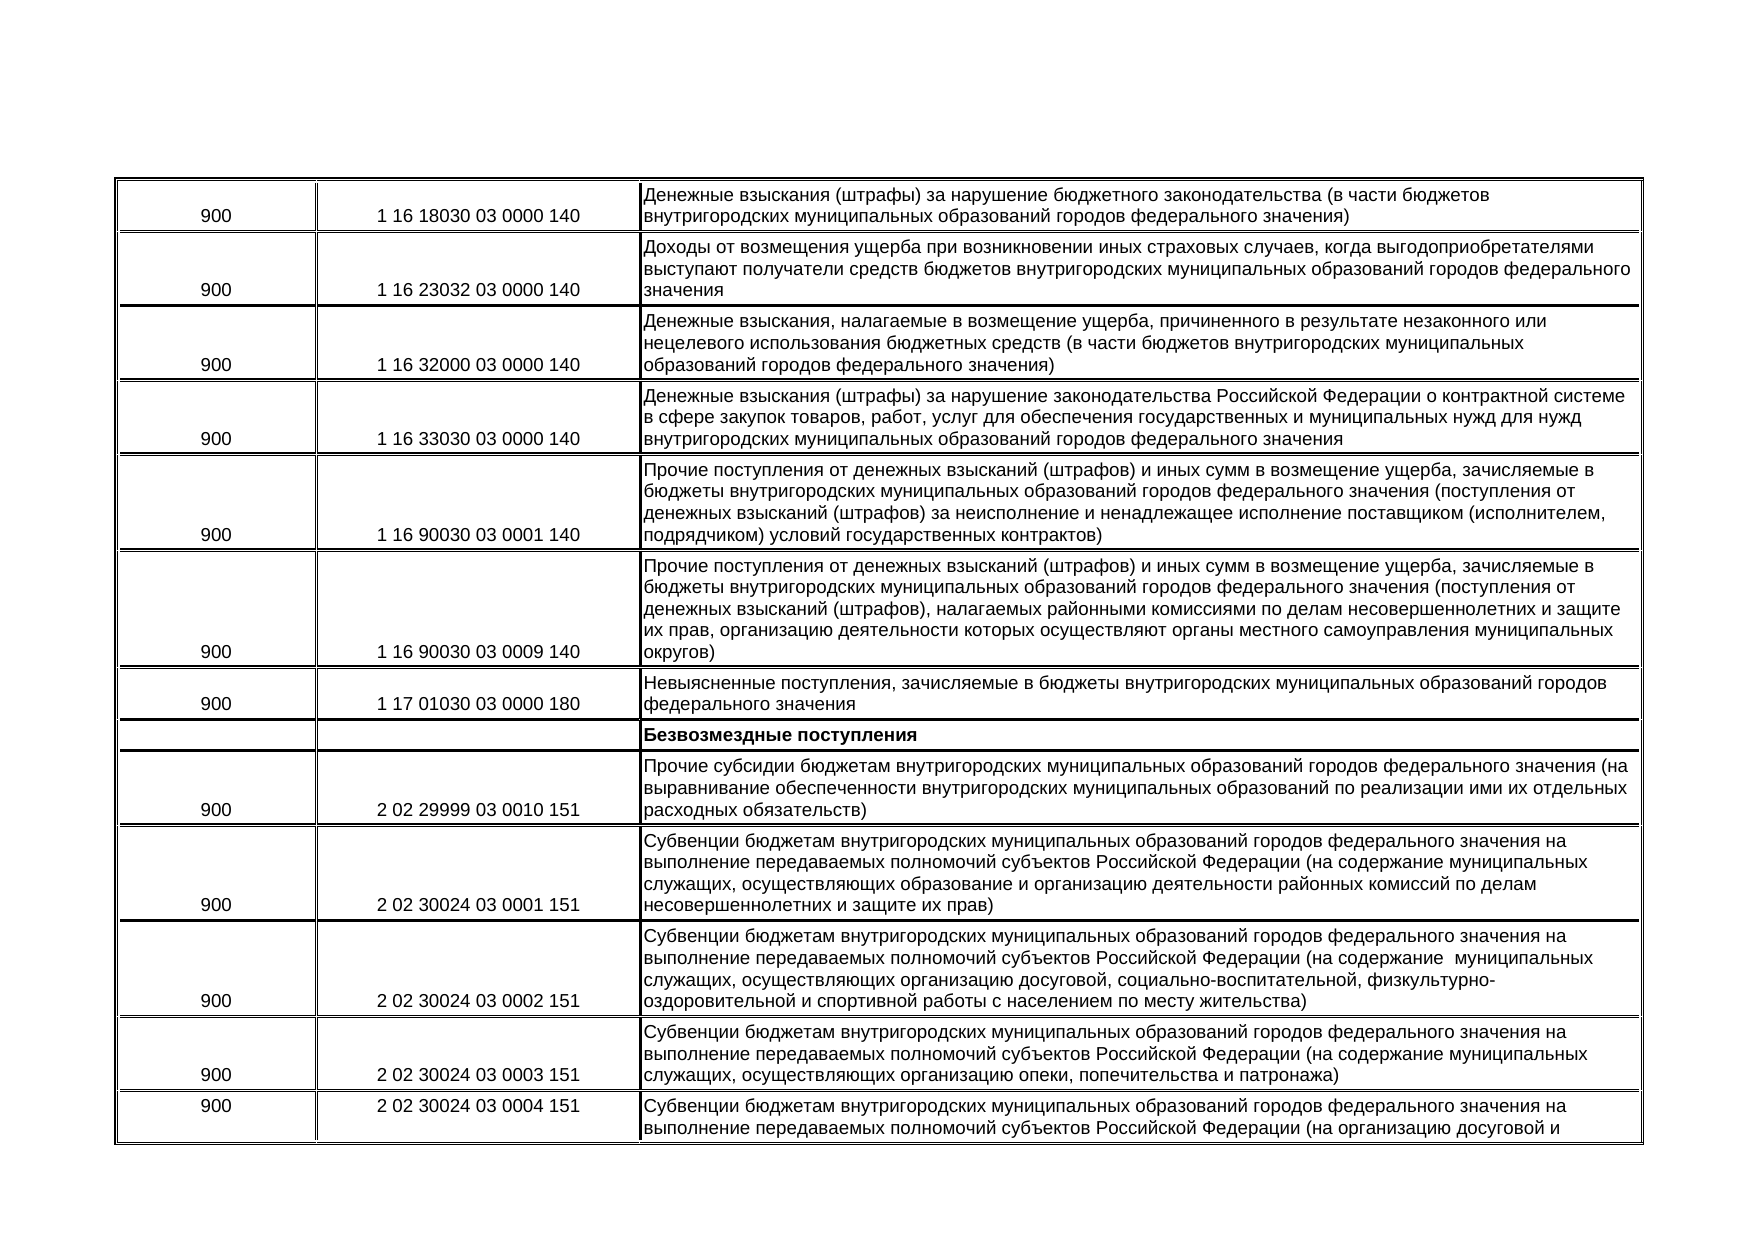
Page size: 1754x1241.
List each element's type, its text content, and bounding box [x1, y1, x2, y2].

table_cell Денежные взыскания, налагаемые в возмещение ущерба, причиненного в результате незаконного или нецелевого использования бюджетных средств (в части бюджетов внутригородских муниципальных образований городов федерального значения) [642, 304, 1641, 378]
table_cell Субвенции бюджетам внутригородских муниципальных образований городов федерального значения на выполнение передаваемых полномочий субъектов Российской Федерации (на содержание муниципальных служащих, осуществляющих организацию опеки, попечительства и патронажа) [642, 1015, 1641, 1089]
table_cell 900 [118, 823, 315, 919]
table_cell 2 02 30024 03 0001 151 [318, 827, 639, 919]
table_cell 900 [118, 749, 315, 823]
table_cell 900 [118, 919, 315, 1014]
table_cell 900 [118, 378, 315, 452]
table_cell 900 [118, 304, 315, 378]
table_cell 2 02 30024 03 0002 151 [318, 922, 639, 1014]
table_cell 1 16 32000 03 0000 140 [318, 307, 639, 378]
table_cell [316, 1092, 640, 1141]
table_cell Прочие поступления от денежных взысканий (штрафов) и иных сумм в возмещение ущерба, зачисляемые в бюджеты внутригородских муниципальных образований городов федерального значения (поступления от денежных взысканий (штрафов), налагаемых районными комиссиями по делам несовершеннолетних и защите их прав, организацию деятельности которых осуществляют органы местного самоуправления муниципальных округов) [642, 548, 1641, 665]
table_cell Доходы от возмещения ущерба при возникновении иных страховых случаев, когда выгодоприобретателями выступают получатели средств бюджетов внутригородских муниципальных образований городов федерального значения [640, 230, 1642, 304]
table_cell 900 [118, 452, 315, 548]
table_cell Прочие субсидии бюджетам внутригородских муниципальных образований городов федерального значения (на выравнивание обеспеченности внутригородских муниципальных образований по реализации ими их отдельных расходных обязательств) [642, 749, 1641, 823]
table_cell 1 16 18030 03 0000 140 [316, 179, 640, 230]
table_cell 1 17 01030 03 0000 180 [318, 669, 639, 718]
table_cell 900 [118, 548, 315, 665]
table_cell 1 16 33030 03 0000 140 [318, 382, 639, 452]
table_cell 900 [116, 230, 316, 304]
table_cell Субвенции бюджетам внутригородских муниципальных образований городов федерального значения на выполнение передаваемых полномочий субъектов Российской Федерации (на содержание муниципальных служащих, осуществляющих организацию досуговой, социально-воспитательной, физкультурно-оздоровительной и спортивной работы с населением по месту жительства) [642, 919, 1641, 1014]
table_cell 900 [116, 1089, 316, 1141]
table_cell 2 02 30024 03 0003 151 [318, 1018, 639, 1089]
table_cell Субвенции бюджетам внутригородских муниципальных образований городов федерального значения на выполнение передаваемых полномочий субъектов Российской Федерации (на содержание муниципальных служащих, осуществляющих образование и организацию деятельности районных комиссий по делам несовершеннолетних и защите их прав) [642, 823, 1641, 919]
table_cell Денежные взыскания (штрафы) за нарушение законодательства Российской Федерации о контрактной системе в сфере закупок товаров, работ, услуг для обеспечения государственных и муниципальных нужд для нужд внутригородских муниципальных образований городов федерального значения [642, 378, 1641, 452]
table_cell 1 16 90030 03 0001 140 [318, 456, 639, 548]
table_cell 1 16 23032 03 0000 140 [318, 233, 639, 304]
table_cell 900 [118, 665, 315, 718]
table_cell [318, 721, 639, 749]
table_cell 2 02 29999 03 0010 151 [318, 752, 639, 823]
table_cell [116, 718, 315, 749]
table_cell 1 16 90030 03 0009 140 [318, 552, 639, 665]
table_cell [640, 1089, 1642, 1141]
table_cell 900 [118, 181, 316, 230]
table_cell Прочие поступления от денежных взысканий (штрафов) и иных сумм в возмещение ущерба, зачисляемые в бюджеты внутригородских муниципальных образований городов федерального значения (поступления от денежных взысканий (штрафов) за неисполнение и ненадлежащее исполнение поставщиком (исполнителем, подрядчиком) условий государственных контрактов) [642, 452, 1641, 548]
table_cell Невыясненные поступления, зачисляемые в бюджеты внутригородских муниципальных образований городов федерального значения [642, 665, 1641, 718]
table_cell Денежные взыскания (штрафы) за нарушение бюджетного законодательства (в части бюджетов внутригородских муниципальных образований городов федерального значения) [640, 181, 1641, 230]
table_cell 900 [118, 1015, 315, 1089]
table_cell Безвозмездные поступления [642, 718, 1642, 749]
